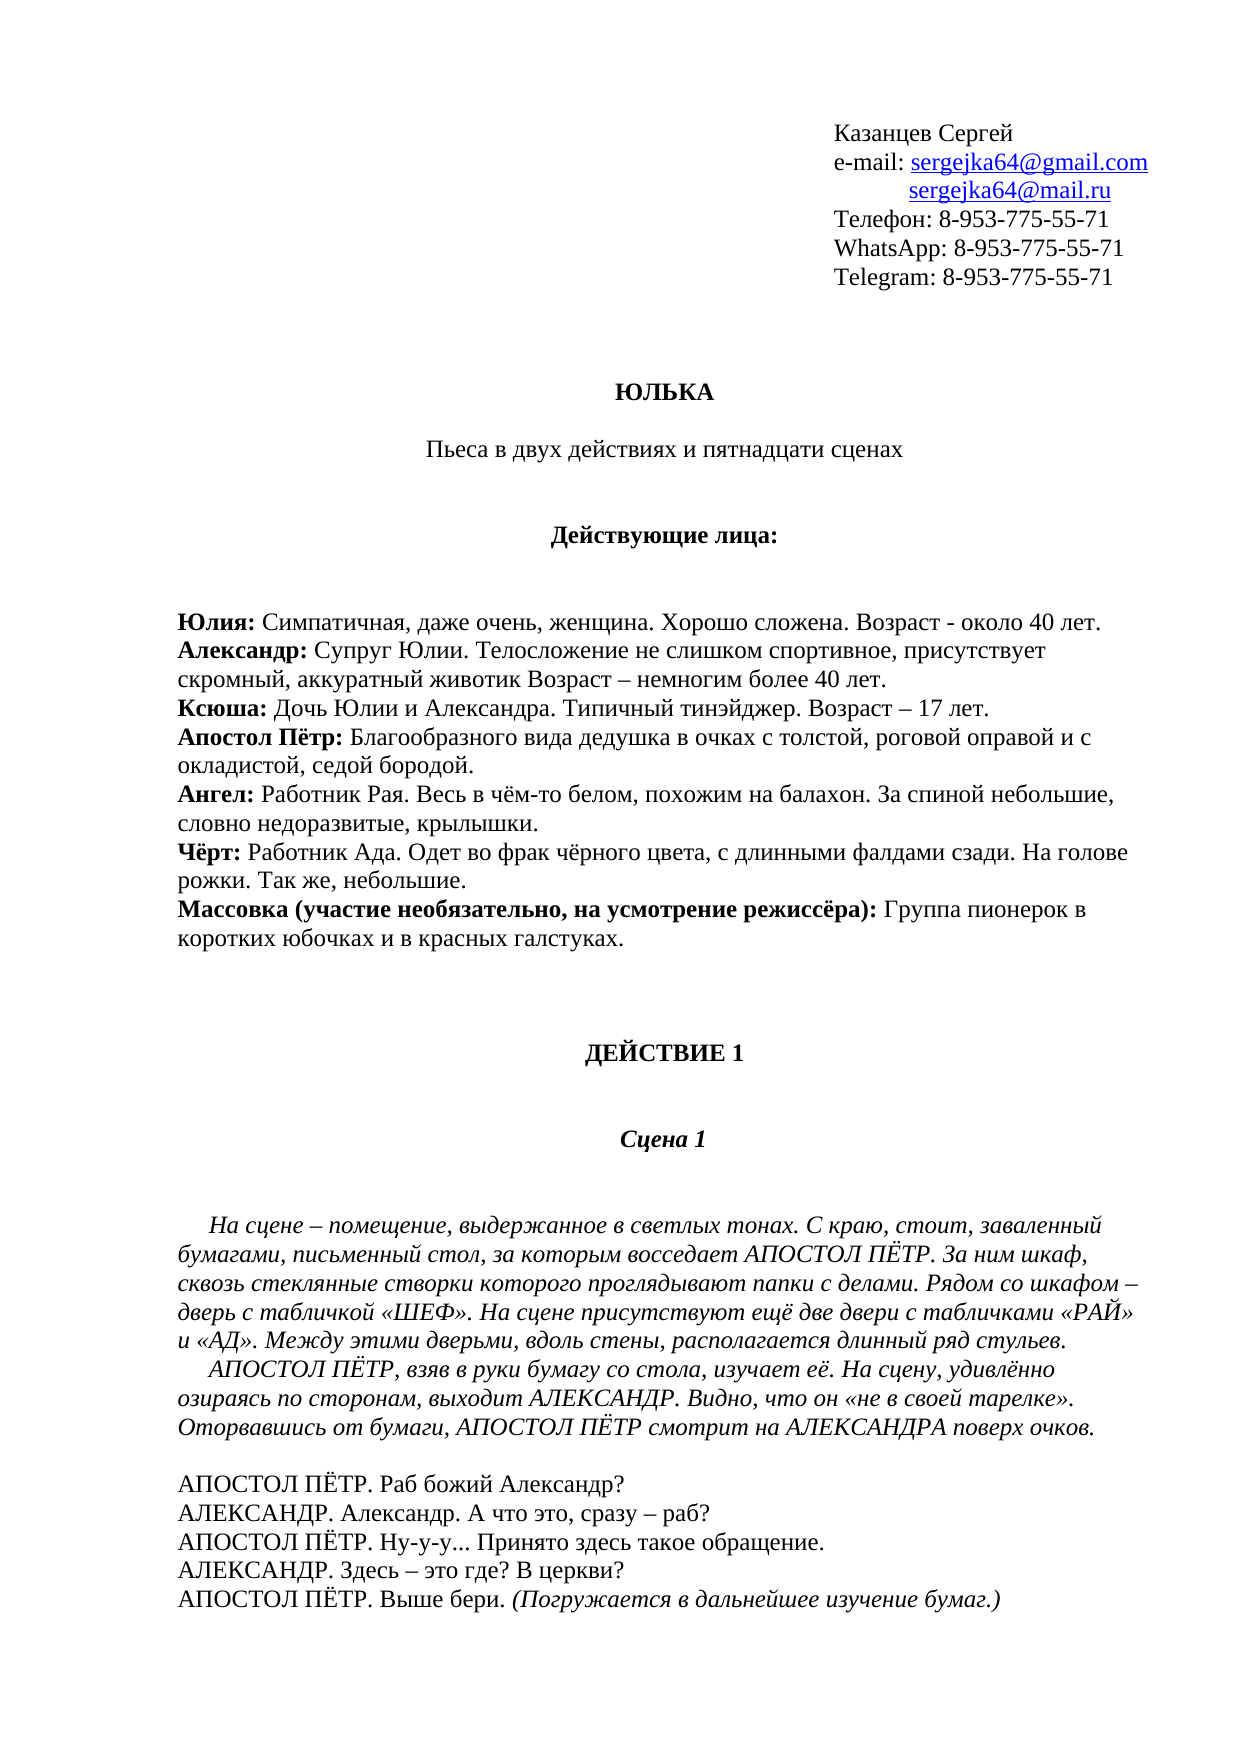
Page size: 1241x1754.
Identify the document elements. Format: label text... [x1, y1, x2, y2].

text АЛЕКСАНДР. Александр. А что это, сразу – раб? [177, 1498, 1152, 1527]
text Сцена 1 [177, 1124, 1152, 1153]
text На сцене – помещение, выдержанное в светлых тонах. С краю, стоит, заваленный бумагами, письменный стол, за которым восседает АПОСТОЛ ПЁТР. За ним шкаф, сквозь стеклянные створки которого проглядывают папки с делами. Рядом со шкафом – дверь с табличкой «ШЕФ». На сцене присутствуют ещё две двери с табличками «РАЙ» и «АД». Между этими дверьми, вдоль стены, располагается длинный ряд стульев. [177, 1211, 1152, 1354]
text Юлия: Симпатичная, даже очень, женщина. Хорошо сложена. Возраст - около 40 лет. [177, 607, 1152, 636]
text e-mail: sergejka64@gmail.com [177, 147, 1152, 176]
text Чёрт: Работник Ада. Одет во фрак чёрного цвета, с длинными фалдами сзади. На голове рожки. Так же, небольшие. [177, 837, 1152, 894]
text Telegram: 8-953-775-55-71 [177, 262, 1152, 291]
text Александр: Супруг Юлии. Телосложение не слишком спортивное, присутствует скромный, аккуратный животик Возраст – немногим более 40 лет. [177, 636, 1152, 693]
text АПОСТОЛ ПЁТР, взяв в руки бумагу со стола, изучает её. На сцену, удивлённо озираясь по сторонам, выходит АЛЕКСАНДР. Видно, что он «не в своей тарелке». Оторвавшись от бумаги, АПОСТОЛ ПЁТР смотрит на АЛЕКСАНДРА поверх очков. [177, 1354, 1152, 1441]
text Апостол Пётр: Благообразного вида дедушка в очках с толстой, роговой оправой и с окладистой, седой бородой. [177, 722, 1152, 779]
text Телефон: 8-953-775-55-71 [177, 204, 1152, 233]
text АЛЕКСАНДР. Здесь – это где? В церкви? [177, 1556, 1152, 1584]
text Ангел: Работник Рая. Весь в чём-то белом, похожим на балахон. За спиной небольшие, словно недоразвитые, крылышки. [177, 779, 1152, 837]
text sergejka64@mail.ru [177, 176, 1152, 204]
text АПОСТОЛ ПЁТР. Раб божий Александр? [177, 1469, 1152, 1498]
text Массовка (участие необязательно, на усмотрение режиссёра): Группа пионерок в коротких юбочках и в красных галстуках. [177, 894, 1152, 952]
text ДЕЙСТВИЕ 1 [177, 1038, 1152, 1067]
text WhatsApp: 8-953-775-55-71 [177, 233, 1152, 262]
text ЮЛЬКА [177, 377, 1152, 406]
text АПОСТОЛ ПЁТР. Ну-у-у... Принято здесь такое обращение. [177, 1527, 1152, 1556]
text Казанцев Сергей [177, 118, 1152, 147]
text Ксюша: Дочь Юлии и Александра. Типичный тинэйджер. Возраст – 17 лет. [177, 693, 1152, 722]
text АПОСТОЛ ПЁТР. Выше бери. (Погружается в дальнейшее изучение бумаг.) [177, 1584, 1152, 1613]
text Пьеса в двух действиях и пятнадцати сценах [177, 434, 1152, 463]
text Действующие лица: [177, 521, 1152, 549]
